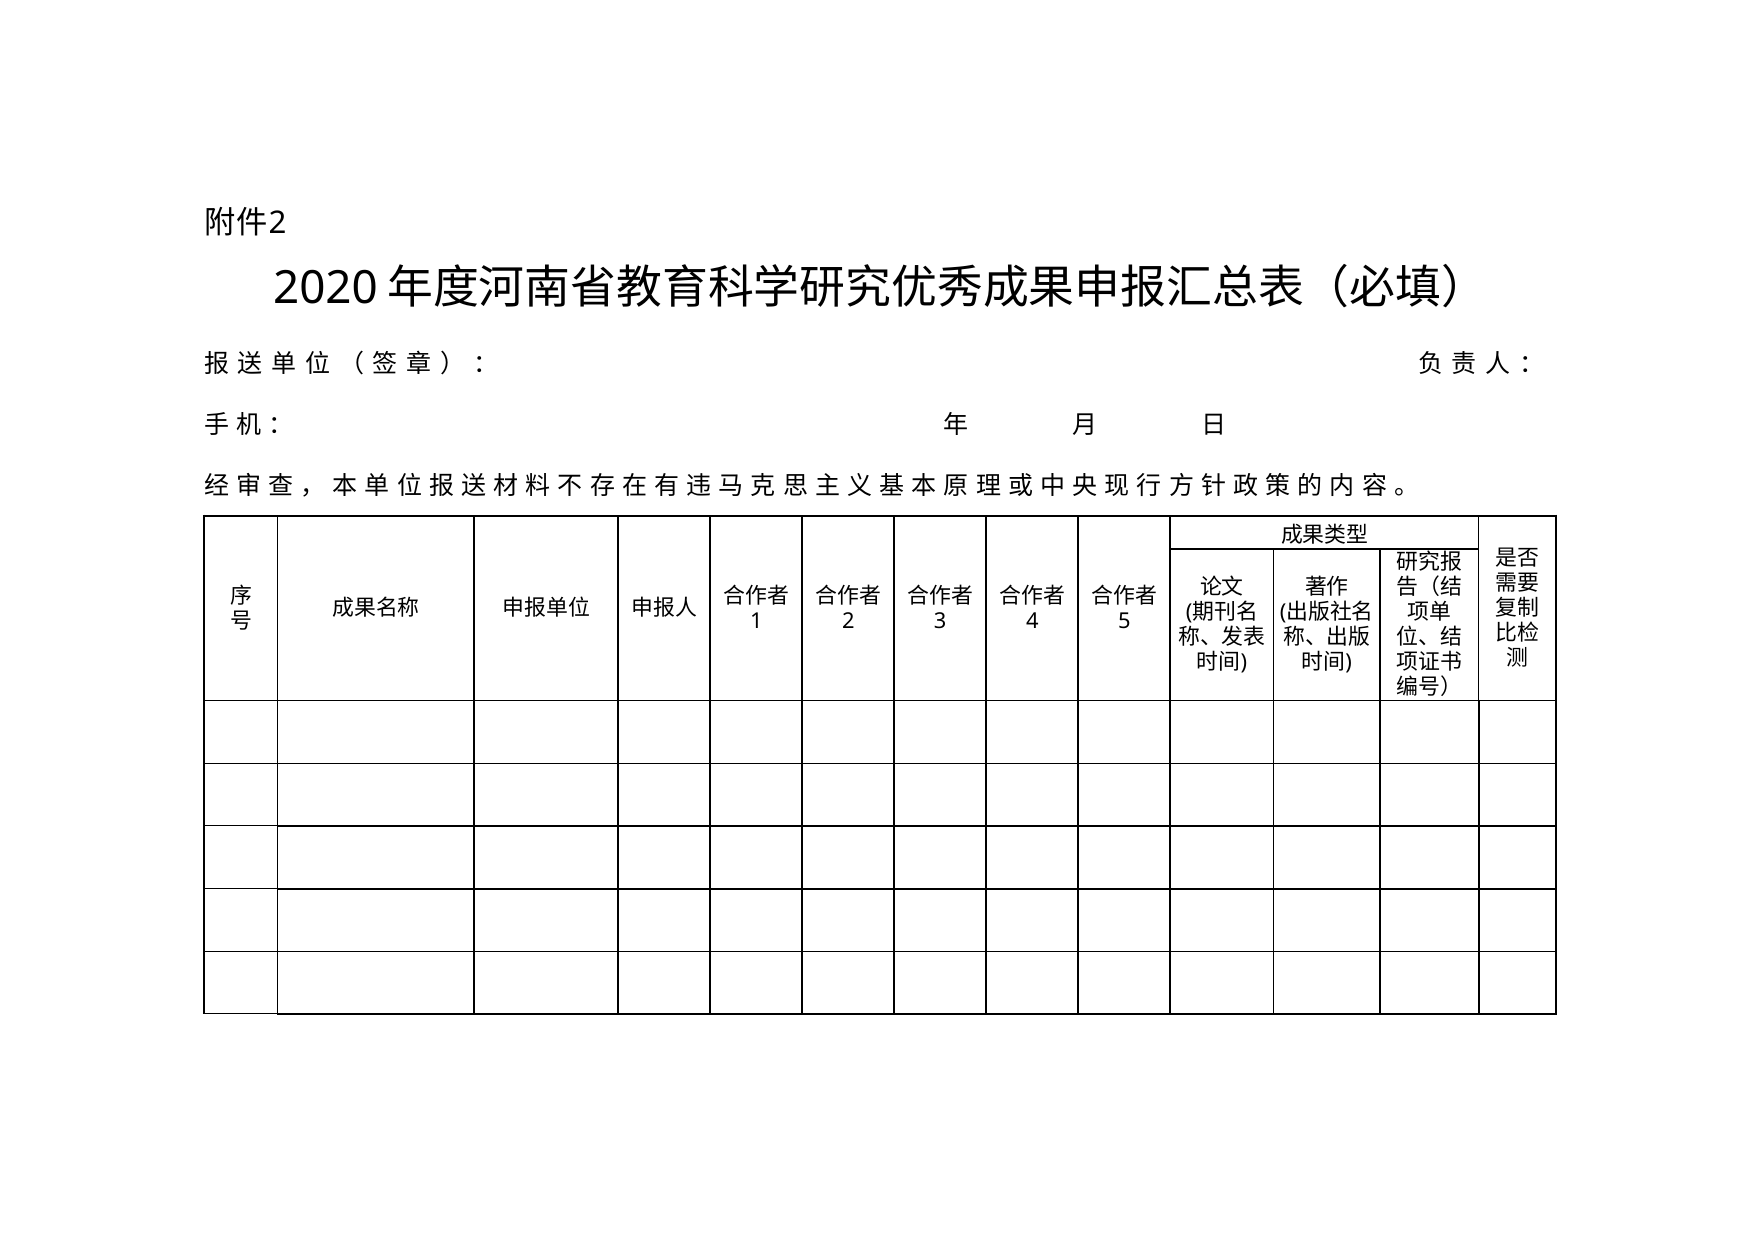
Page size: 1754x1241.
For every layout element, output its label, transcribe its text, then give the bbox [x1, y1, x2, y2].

table_cell [1171, 827, 1273, 888]
table_cell [205, 826, 277, 888]
table_cell [1079, 701, 1169, 762]
table_cell [895, 764, 985, 825]
table_cell 著作 (出版社名称、出版时间) [1274, 550, 1379, 700]
table_cell [895, 890, 985, 951]
table_header 是否需要复制比检测 [1479, 517, 1555, 700]
table_cell [278, 952, 473, 1013]
table_cell [803, 827, 893, 888]
table_cell [1480, 764, 1555, 825]
table_header 序 号 [205, 517, 277, 700]
table_cell [1171, 890, 1273, 951]
table_cell 论文 (期刊名称、发表时间) [1171, 550, 1273, 700]
table_header 合作者4 [987, 517, 1077, 700]
table_cell [1171, 764, 1273, 825]
table_cell [278, 764, 473, 825]
table_cell [895, 701, 985, 762]
table_header 合作者3 [895, 517, 985, 700]
table_cell [1480, 701, 1555, 762]
table_cell [475, 764, 617, 825]
table_cell [1381, 827, 1478, 888]
table_cell [987, 890, 1077, 951]
table_cell [1480, 890, 1555, 951]
table_cell [987, 827, 1077, 888]
table_cell [205, 764, 277, 825]
table_cell [711, 827, 801, 888]
table_cell [619, 827, 709, 888]
table_header 合作者2 [803, 517, 893, 700]
table_cell [711, 764, 801, 825]
table_cell [1381, 764, 1478, 825]
text 报送单位（签章）： 负责人： 手机： 年 月 日 [204, 331, 1556, 453]
table_cell [711, 890, 801, 951]
table_cell [278, 701, 473, 762]
table_cell [987, 701, 1077, 762]
table_cell [619, 701, 709, 762]
table_cell [1079, 827, 1169, 888]
table_cell [1079, 890, 1169, 951]
table_cell [205, 889, 277, 951]
table_cell [1274, 890, 1379, 951]
table_cell [1171, 701, 1273, 762]
table_cell [1480, 827, 1555, 888]
table_cell [1381, 952, 1478, 1013]
table_cell 研究报告（结项单位、结项证书编号） [1381, 550, 1478, 700]
table_cell [803, 890, 893, 951]
table_cell [475, 701, 617, 762]
table_cell [1079, 764, 1169, 825]
table_cell [987, 764, 1077, 825]
table_cell [278, 827, 473, 888]
table_cell [1274, 952, 1379, 1013]
table_cell [1274, 701, 1379, 762]
table_cell [1381, 890, 1478, 951]
table_cell [1274, 827, 1379, 888]
table_header 成果类型 [1171, 517, 1478, 548]
table_cell [1079, 952, 1169, 1013]
table_cell [895, 827, 985, 888]
table_cell [1171, 952, 1273, 1013]
table_cell [619, 890, 709, 951]
table_cell [711, 701, 801, 762]
table_cell [205, 701, 277, 762]
table_cell [987, 952, 1077, 1013]
table_header 申报单位 [475, 517, 617, 700]
table_cell [475, 890, 617, 951]
table_header 合作者5 [1079, 517, 1169, 700]
table_cell [278, 890, 473, 951]
table_cell [1381, 701, 1478, 762]
text 经审查，本单位报送材料不存在有违马克思主义基本原理或中央现行方针政策的内容。 [204, 453, 1556, 514]
table_cell [711, 952, 801, 1013]
table_cell [803, 701, 893, 762]
table_header 申报人 [619, 517, 709, 700]
table_cell [803, 764, 893, 825]
table_cell [619, 952, 709, 1013]
table_cell [205, 952, 277, 1013]
text 2020年度河南省教育科学研究优秀成果申报汇总表（必填） [204, 250, 1556, 317]
table_header 合作者1 [711, 517, 801, 700]
table_cell [895, 952, 985, 1013]
table_cell [475, 827, 617, 888]
table_cell [1480, 952, 1555, 1013]
table_cell [1274, 764, 1379, 825]
table_cell [475, 952, 617, 1013]
table_cell [619, 764, 709, 825]
text 附件2 [204, 189, 1556, 250]
table_header 成果名称 [278, 517, 473, 700]
table_cell [803, 952, 893, 1013]
